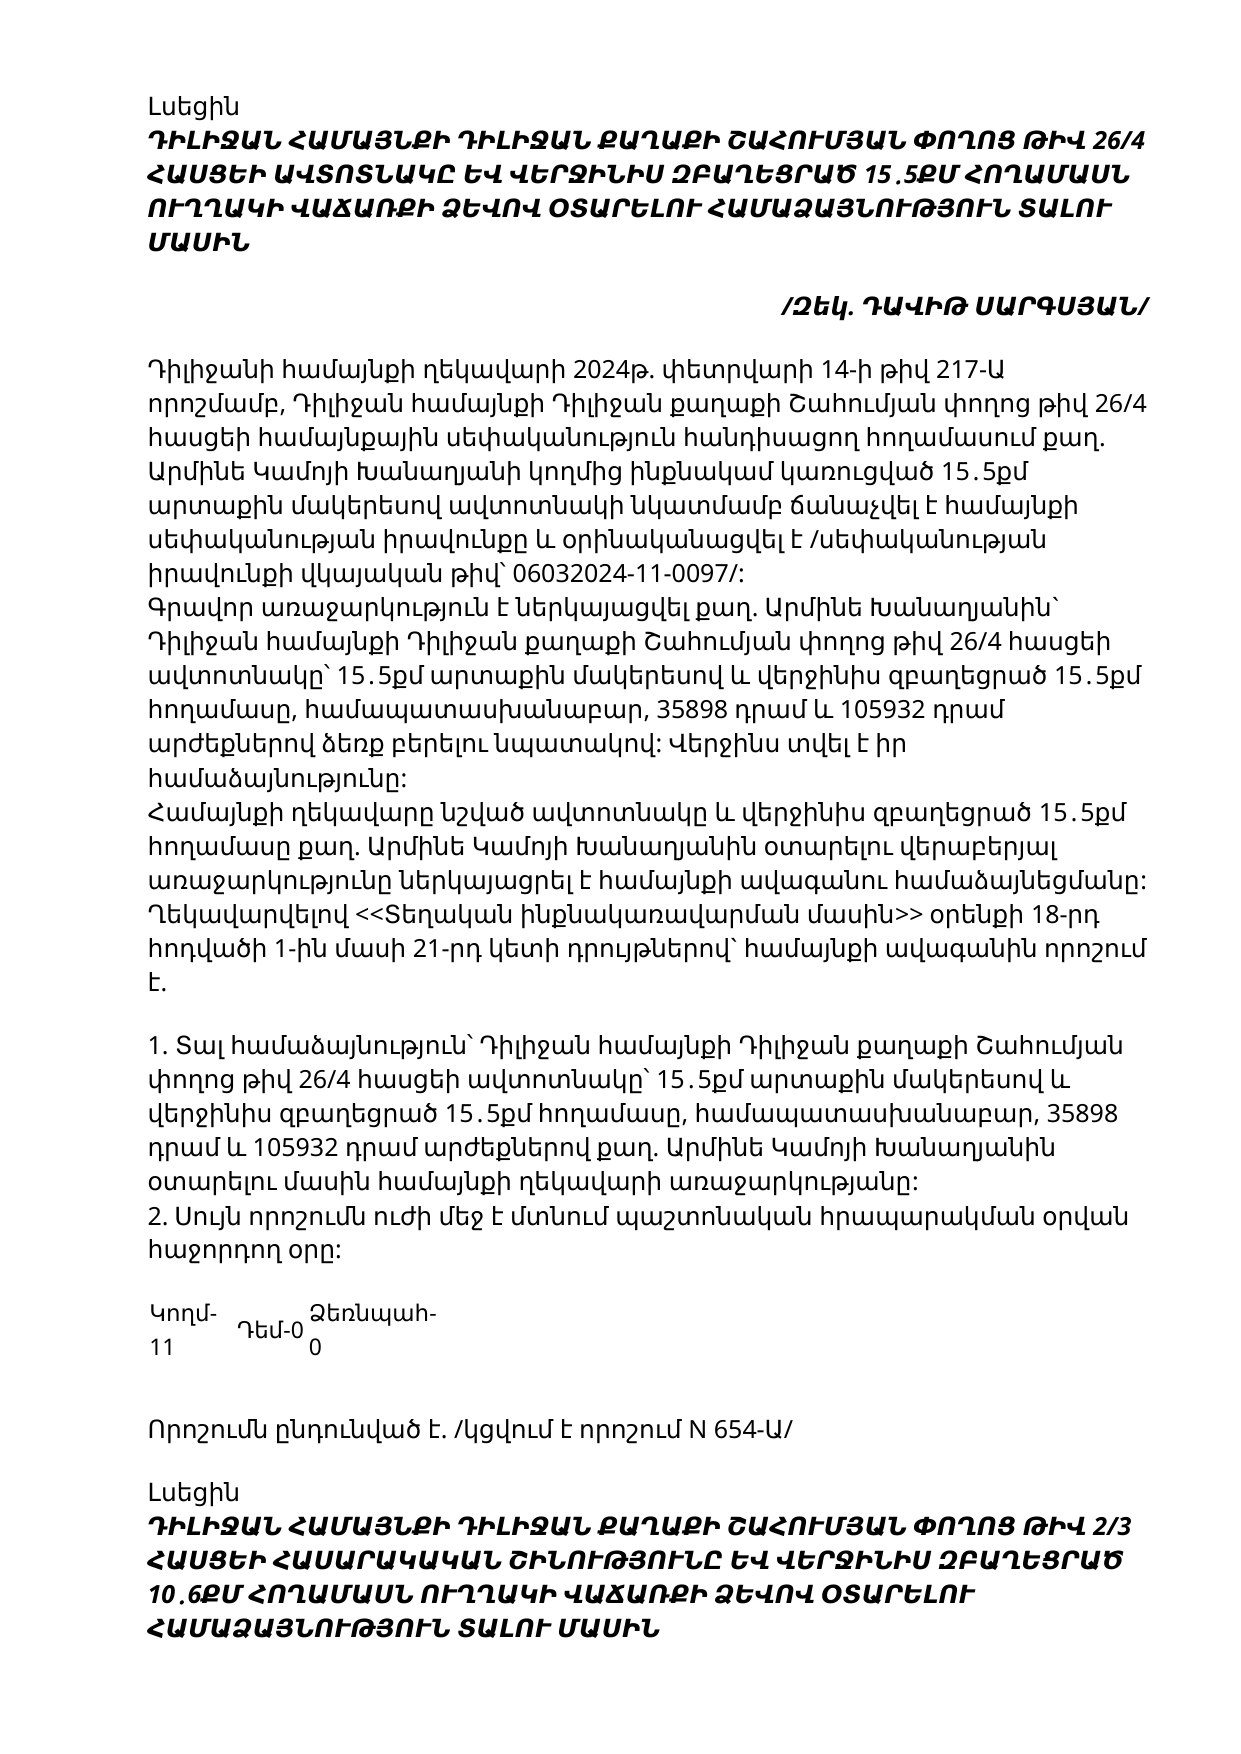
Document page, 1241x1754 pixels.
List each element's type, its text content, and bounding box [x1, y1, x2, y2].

text /Զեկ. ԴԱՎԻԹ ՍԱՐԳՍՅԱՆ/ [147, 288, 1151, 322]
text 1. Տալ համաձայնություն՝ Դիլիջան համայնքի Դիլիջան քաղաքի Շահումյան փողոց թիվ 26/4 հասցեի ավտոտնակը՝ 15․5քմ արտաքին մակերեսով և վերջինիս զբաղեցրած 15․5քմ հողամասը, համապատասխանաբար, 35898 դրամ և 105932 դրամ արժեքներով քաղ. Արմինե Կամոյի Խանաղյանին օտարելու մասին համայնքի ղեկավարի առաջարկությանը: 2. Սույն որոշումն ուժի մեջ է մտնում պաշտոնական հրապարակման օրվան հաջորդող օրը: [147, 1028, 1151, 1266]
table_header Դեմ-0 [235, 1295, 307, 1382]
text Որոշումն ընդունված է. /կցվում է որոշում N 654-Ա/ [147, 1411, 1151, 1446]
table_header Կողմ-11 [148, 1295, 235, 1382]
text Դիլիջանի համայնքի ղեկավարի 2024թ. փետրվարի 14-ի թիվ 217-Ա որոշմամբ, Դիլիջան համայնքի Դիլիջան քաղաքի Շահումյան փողոց թիվ 26/4 հասցեի համայնքային սեփականություն հանդիսացող հողամասում քաղ. Արմինե Կամոյի Խանաղյանի կողմից ինքնակամ կառուցված 15․5քմ արտաքին մակերեսով ավտոտնակի նկատմամբ ճանաչվել է համայնքի սեփականության իրավունքը և օրինականացվել է /սեփականության իրավունքի վկայական թիվ՝ 06032024-11-0097/: Գրավոր առաջարկություն է ներկայացվել քաղ. Արմինե Խանաղյանին` Դիլիջան համայնքի Դիլիջան քաղաքի Շահումյան փողոց թիվ 26/4 հասցեի ավտոտնակը՝ 15․5քմ արտաքին մակերեսով և վերջինիս զբաղեցրած 15․5քմ հողամասը, համապատասխանաբար, 35898 դրամ և 105932 դրամ արժեքներով ձեռք բերելու նպատակով: Վերջինս տվել է իր համաձայնությունը: Համայնքի ղեկավարը նշված ավտոտնակը և վերջինիս զբաղեցրած 15․5քմ հողամասը քաղ. Արմինե Կամոյի Խանաղյանին օտարելու վերաբերյալ առաջարկությունը ներկայացրել է համայնքի ավագանու համաձայնեցմանը: Ղեկավարվելով <<Տեղական ինքնակառավարման մասին>> օրենքի 18-րդ հոդվածի 1-ին մասի 21-րդ կետի դրույթներով` համայնքի ավագանին որոշում է. [147, 351, 1151, 999]
text Լսեցին ԴԻԼԻՋԱՆ ՀԱՄԱՅՆՔԻ ԴԻԼԻՋԱՆ ՔԱՂԱՔԻ ՇԱՀՈՒՄՅԱՆ ՓՈՂՈՑ ԹԻՎ 26/4 ՀԱՍՑԵԻ ԱՎՏՈՏՆԱԿԸ ԵՎ ՎԵՐՋԻՆԻՍ ԶԲԱՂԵՑՐԱԾ 15․5ՔՄ ՀՈՂԱՄԱՍՆ ՈՒՂՂԱԿԻ ՎԱՃԱՌՔԻ ՁԵՎՈՎ ՕՏԱՐԵԼՈՒ ՀԱՄԱՁԱՅՆՈՒԹՅՈՒՆ ՏԱԼՈՒ ՄԱՍԻՆ [147, 89, 1151, 259]
text Լսեցին ԴԻԼԻՋԱՆ ՀԱՄԱՅՆՔԻ ԴԻԼԻՋԱՆ ՔԱՂԱՔԻ ՇԱՀՈՒՄՅԱՆ ՓՈՂՈՑ ԹԻՎ 2/3 ՀԱՍՑԵԻ ՀԱՍԱՐԱԿԱԿԱՆ ՇԻՆՈՒԹՅՈՒՆԸ ԵՎ ՎԵՐՋԻՆԻՍ ԶԲԱՂԵՑՐԱԾ 10․6ՔՄ ՀՈՂԱՄԱՍՆ ՈՒՂՂԱԿԻ ՎԱՃԱՌՔԻ ՁԵՎՈՎ ՕՏԱՐԵԼՈՒ ՀԱՄԱՁԱՅՆՈՒԹՅՈՒՆ ՏԱԼՈՒ ՄԱՍԻՆ [147, 1475, 1151, 1645]
table_header Ձեռնպահ-0 [307, 1295, 440, 1382]
